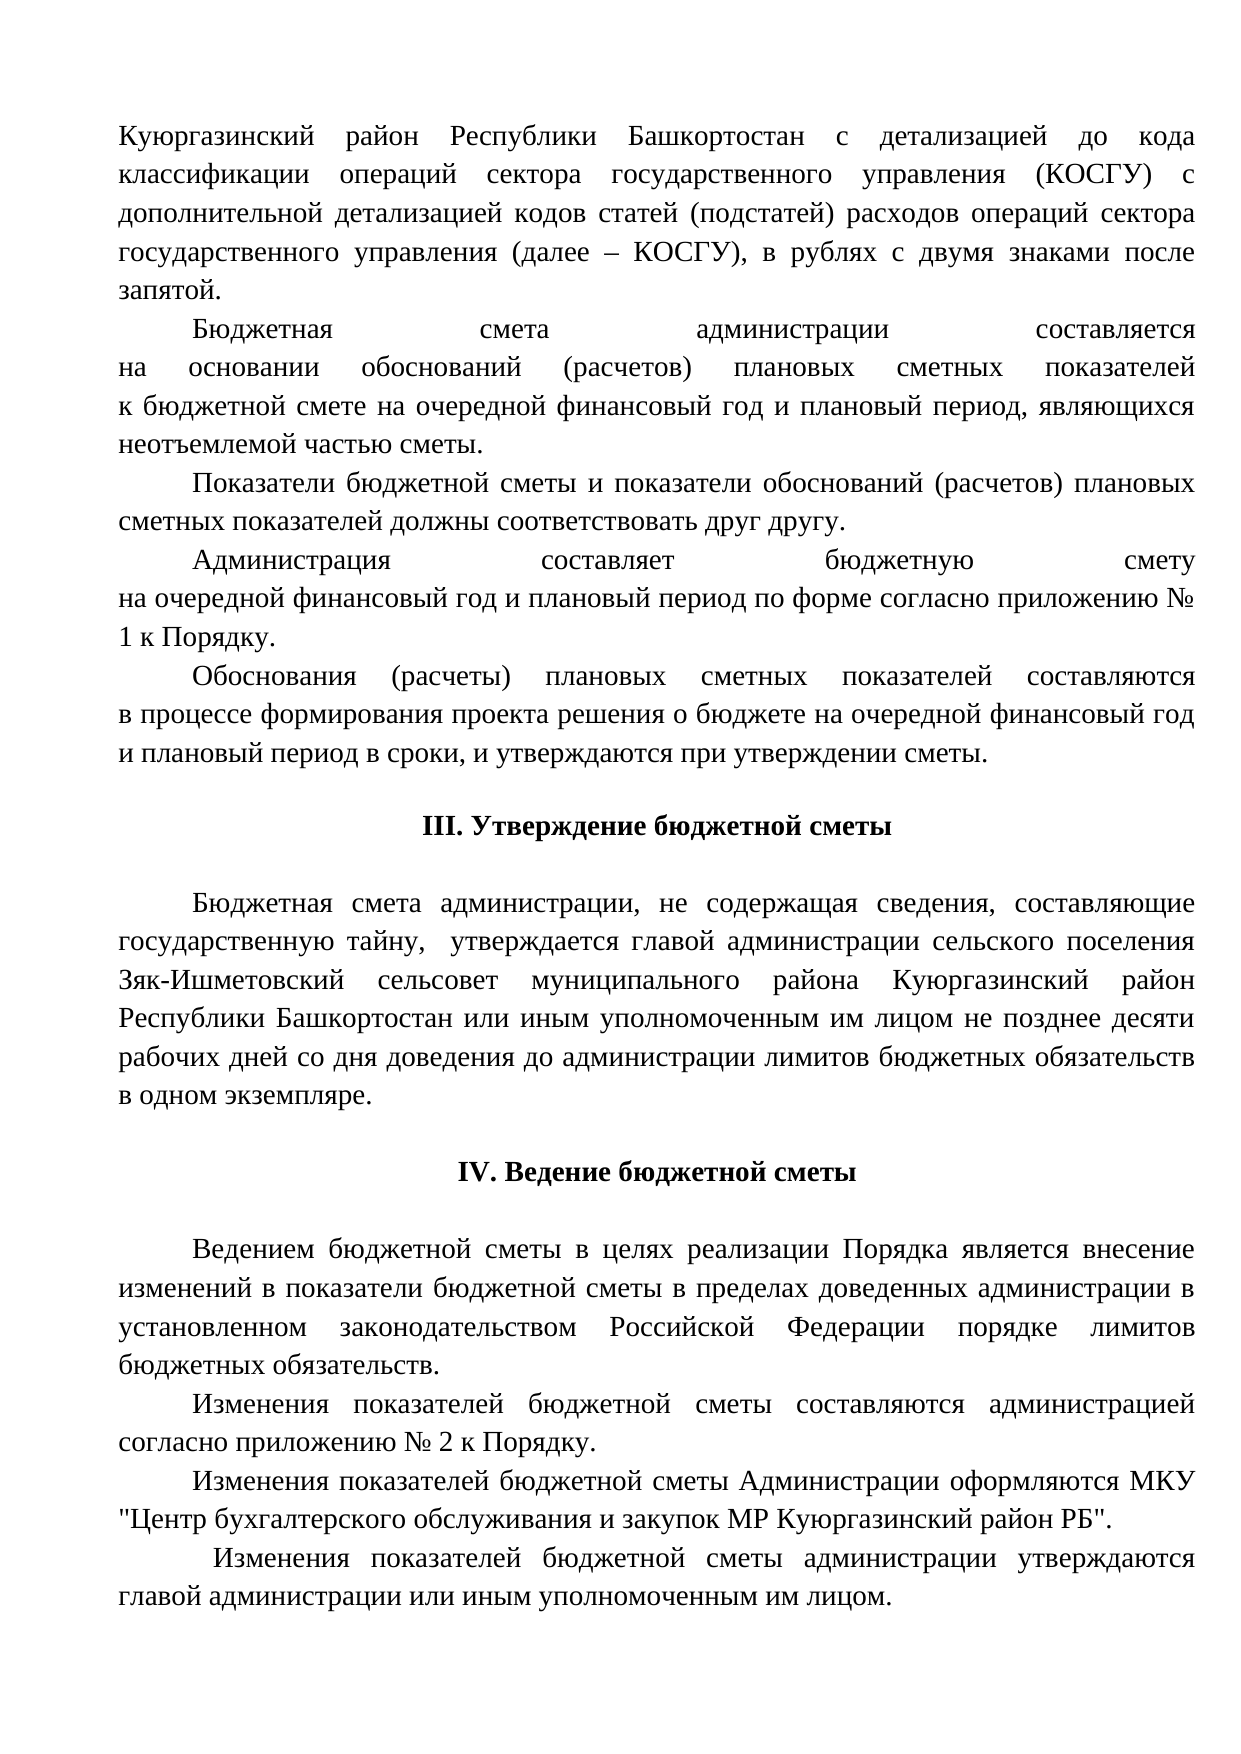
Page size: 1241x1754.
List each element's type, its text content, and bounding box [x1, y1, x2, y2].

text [118, 118, 1196, 306]
text Администрация составляет бюджетную смету на очередной финансовый год и плановый период по форме согласно приложению № 1 к Порядку. [118, 542, 1196, 653]
text Бюджетная смета администрации составляется на основании обоснований (расчетов) плановых сметных показателей к бюджетной смете на очередной финансовый год и плановый период, являющихся неотъемлемой частью сметы. [118, 311, 1196, 460]
text Изменения показателей бюджетной сметы составляются администрацией согласно приложению № 2 к Порядку. [118, 1386, 1196, 1458]
text Обоснования (расчеты) плановых сметных показателей составляются в процессе формирования проекта решения о бюджете на очередной финансовый год и плановый период в сроки, и утверждаются при утверждении сметы. [118, 658, 1196, 769]
text IV. Ведение бюджетной сметы [118, 1154, 1196, 1188]
text Изменения показателей бюджетной сметы администрации утверждаются главой администрации или иным уполномоченным им лицом. [118, 1540, 1196, 1612]
text III. Утверждение бюджетной сметы [118, 808, 1196, 841]
text Ведением бюджетной сметы в целях реализации Порядка является внесение изменений в показатели бюджетной сметы в пределах доведенных администрации в установленном законодательством Российской Федерации порядке лимитов бюджетных обязательств. [118, 1232, 1196, 1381]
text Показатели бюджетной сметы и показатели обоснований (расчетов) плановых сметных показателей должны соответствовать друг другу. [118, 465, 1196, 537]
text Изменения показателей бюджетной сметы Администрации оформляются МКУ "Центр бухгалтерского обслуживания и закупок МР Куюргазинский район РБ". [118, 1463, 1196, 1535]
text Бюджетная смета администрации, не содержащая сведения, составляющие государственную тайну, утверждается главой администрации сельского поселения Зяк-Ишметовский сельсовет муниципального района Куюргазинский район Республики Башкортостан или иным уполномоченным им лицом не позднее десяти рабочих дней со дня доведения до администрации лимитов бюджетных обязательств в одном экземпляре. [118, 885, 1196, 1111]
